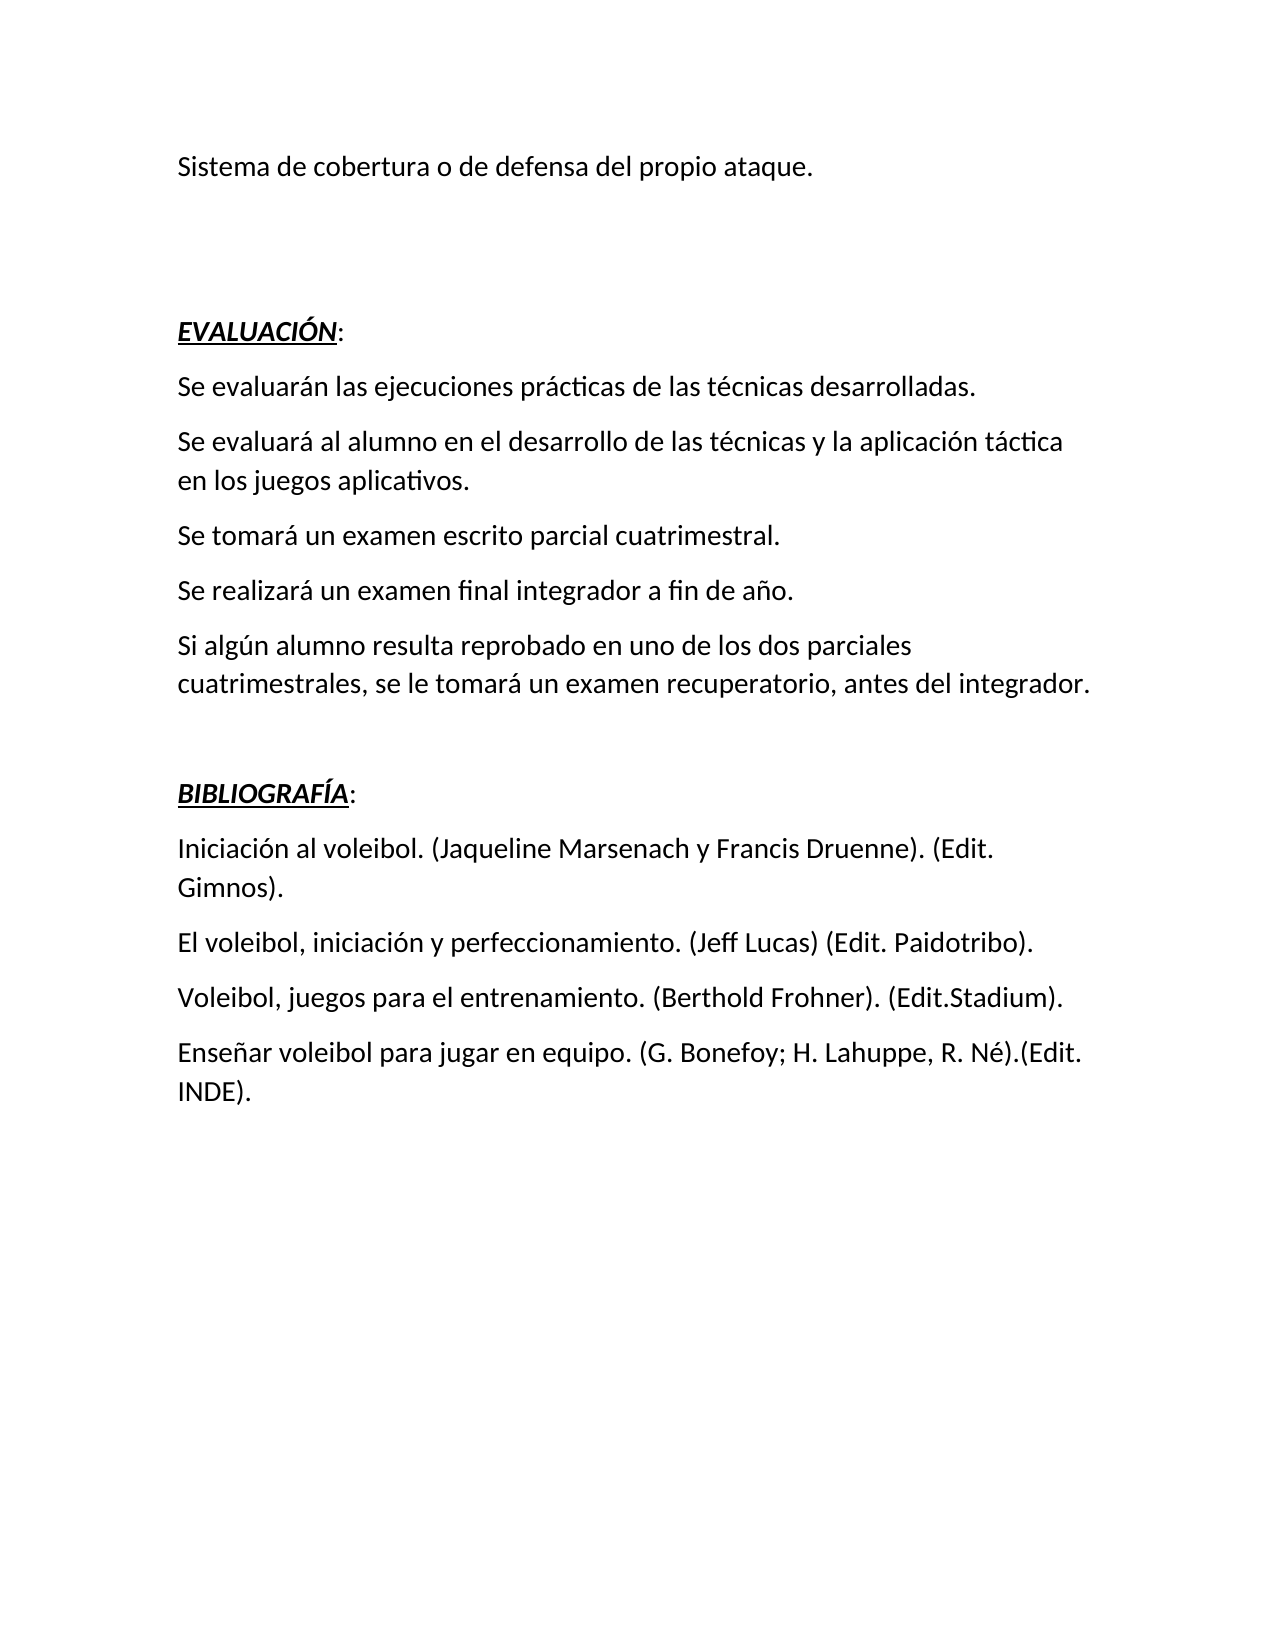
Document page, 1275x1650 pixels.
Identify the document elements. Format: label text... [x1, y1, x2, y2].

text Enseñar voleibol para jugar en equipo. (G. Bonefoy; H. Lahuppe, R. Né).(Edit. INDE). [177, 1034, 1098, 1108]
text Se realizará un examen final integrador a fin de año. [177, 572, 1098, 607]
text Se evaluarán las ejecuciones prácticas de las técnicas desarrolladas. [177, 368, 1098, 404]
text El voleibol, iniciación y perfeccionamiento. (Jeff Lucas) (Edit. Paidotribo). [177, 924, 1098, 960]
text Se tomará un examen escrito parcial cuatrimestral. [177, 517, 1098, 552]
text Iniciación al voleibol. (Jaqueline Marsenach y Francis Druenne). (Edit. Gimnos). [177, 831, 1098, 905]
text BIBLIOGRAFÍA: [177, 776, 1098, 811]
text EVALUACIÓN: [177, 313, 1098, 348]
text Voleibol, juegos para el entrenamiento. (Berthold Frohner). (Edit.Stadium). [177, 979, 1098, 1015]
text Si algún alumno resulta reprobado en uno de los dos parciales cuatrimestrales, se le tomará un examen recuperatorio, antes del integrador. [177, 627, 1098, 701]
text Se evaluará al alumno en el desarrollo de las técnicas y la aplicación táctica en los juegos aplicativos. [177, 423, 1098, 497]
text Sistema de cobertura o de defensa del propio ataque. [177, 148, 1098, 183]
